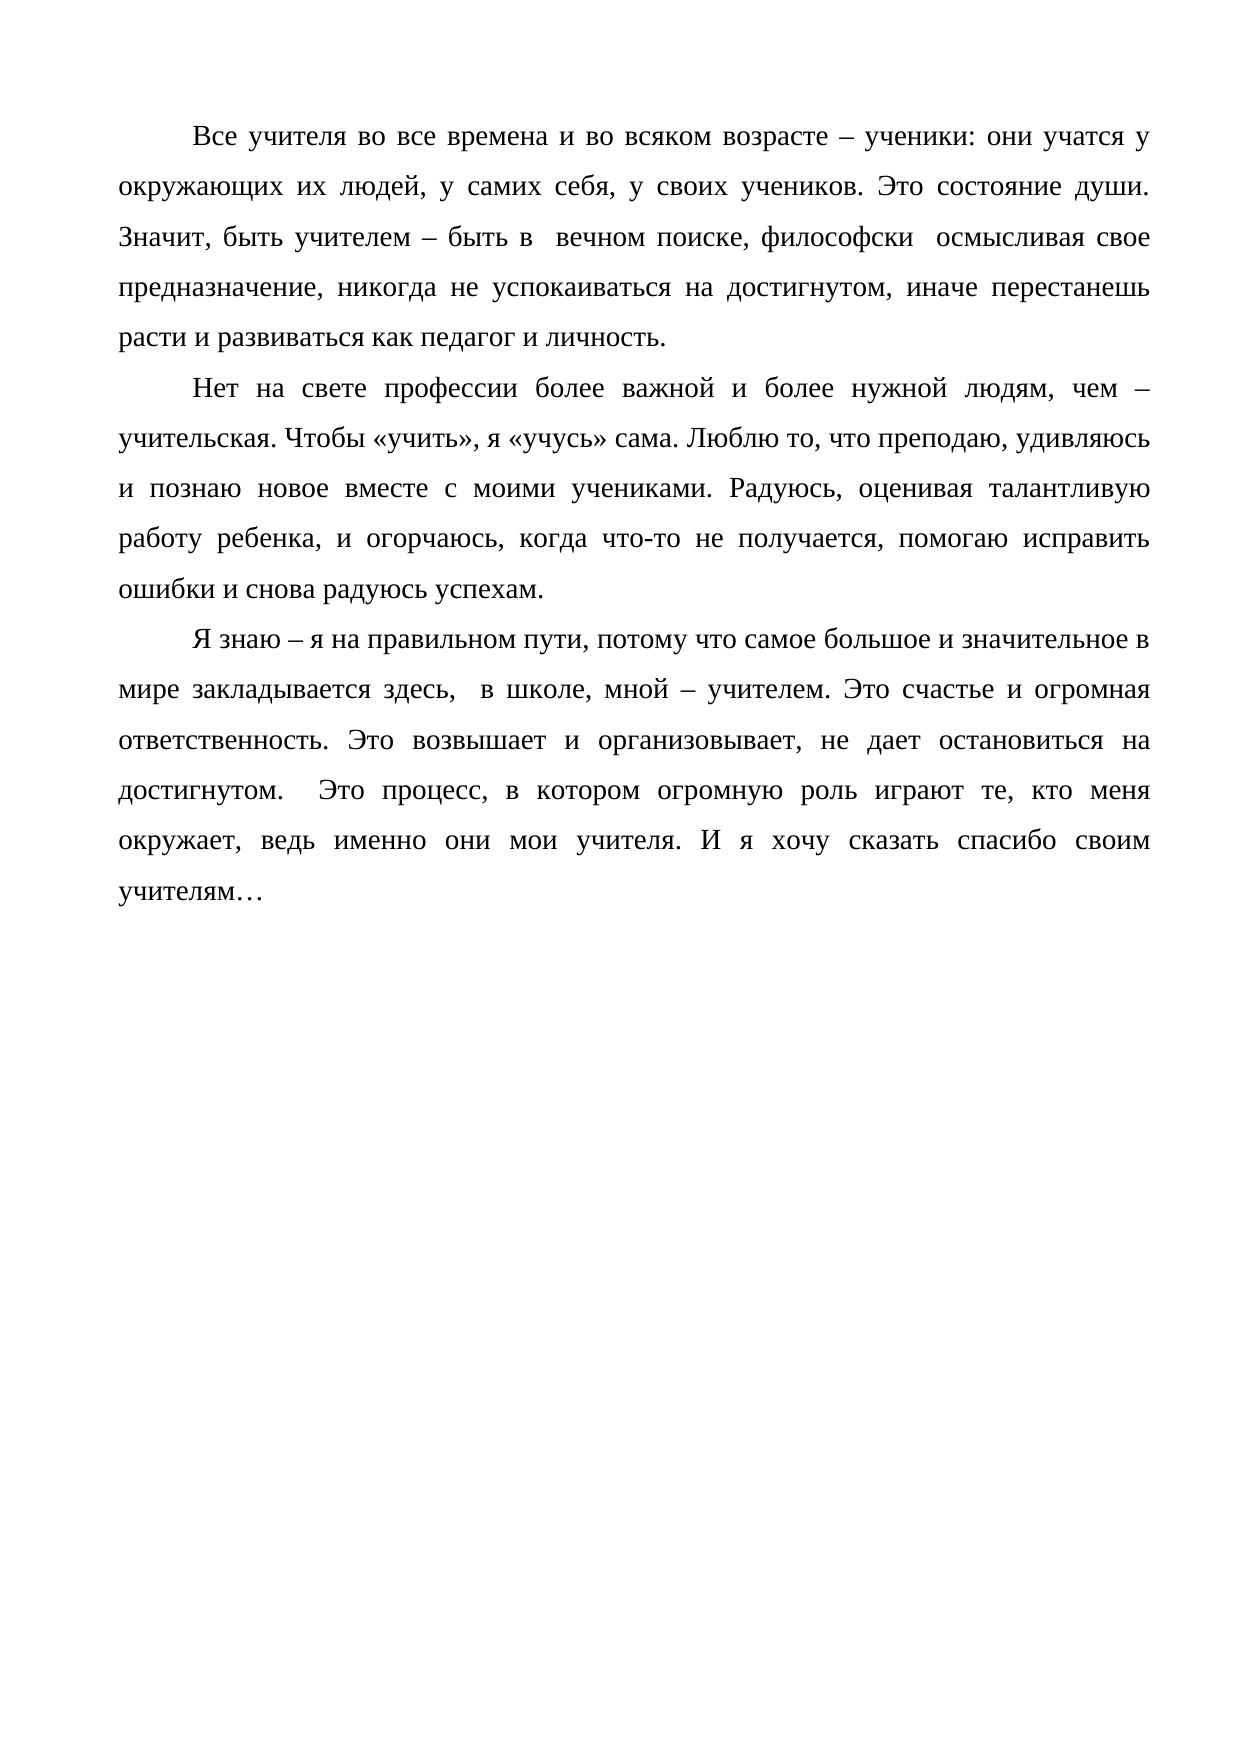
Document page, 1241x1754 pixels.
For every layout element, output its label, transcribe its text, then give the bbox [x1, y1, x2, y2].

text Нет на свете профессии более важной и более нужной людям, чем – учительская. Чтобы «учить», я «учусь» сама. Люблю то, что преподаю, удивляюсь и познаю новое вместе с моими учениками. Радуюсь, оценивая талантливую работу ребенка, и огорчаюсь, когда что-то не получается, помогаю исправить ошибки и снова радуюсь успехам. [118, 370, 1152, 604]
text Я знаю – я на правильном пути, потому что самое большое и значительное в мире закладывается здесь, в школе, мной – учителем. Это счастье и огромная ответственность. Это возвышает и организовывает, не дает остановиться на достигнутом. Это процесс, в котором огромную роль играют те, кто меня окружает, ведь именно они мои учителя. И я хочу сказать спасибо своим учителям… [118, 621, 1152, 906]
text Все учителя во все времена и во всяком возрасте – ученики: они учатся у окружающих их людей, у самих себя, у своих учеников. Это состояние души. Значит, быть учителем – быть в вечном поиске, философски осмысливая свое предназначение, никогда не успокаиваться на достигнутом, иначе перестанешь расти и развиваться как педагог и личность. [118, 118, 1152, 353]
